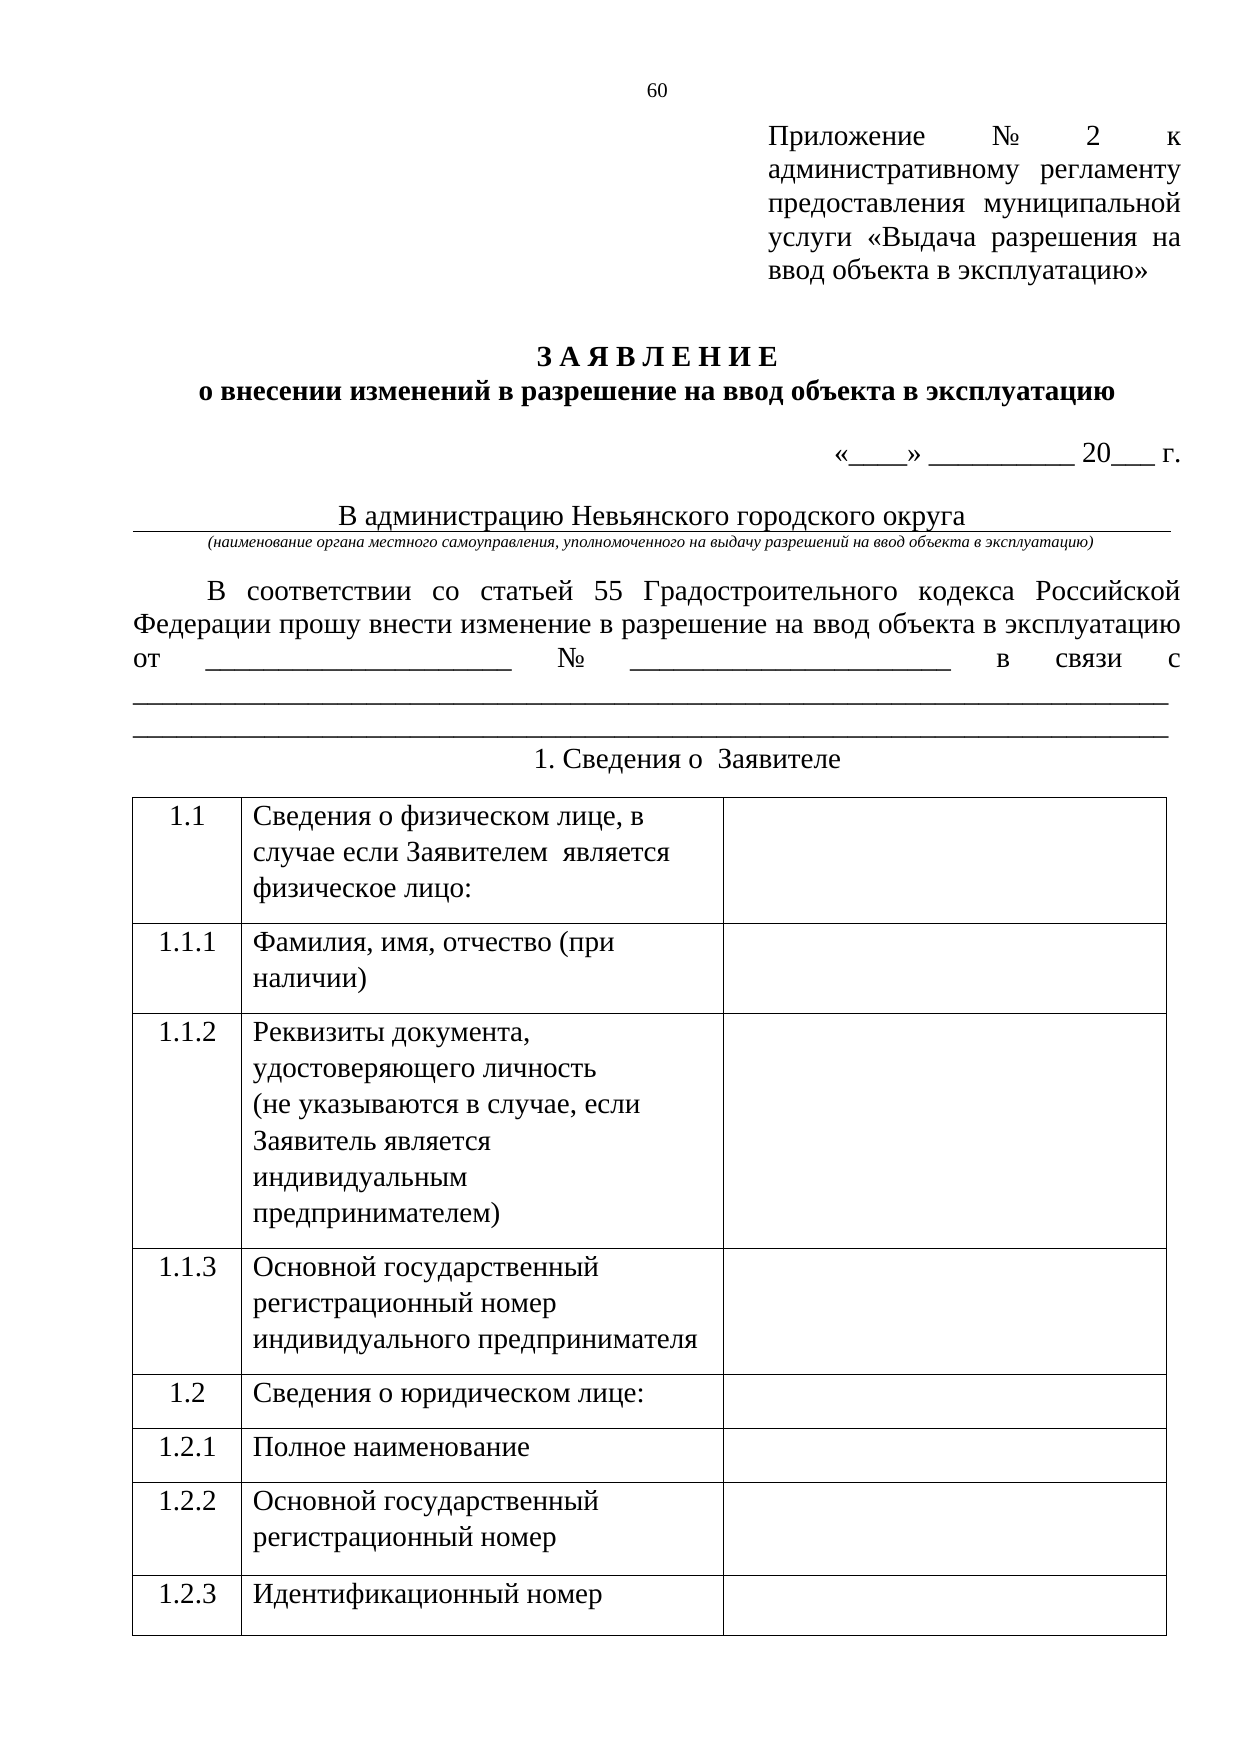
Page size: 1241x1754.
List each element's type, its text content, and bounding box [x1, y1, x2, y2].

table_cell Полное наименование [242, 1429, 723, 1482]
text В соответствии со статьей 55 Градостроительного кодекса Российской Федерации прошу внести изменение в разрешение на ввод объекта в эксплуатацию от _____________________ № ______________________ в связи с _______________________________________________________________________ [133, 573, 1181, 707]
table_cell [724, 924, 1166, 1013]
table_cell 1.1.3 [133, 1249, 241, 1374]
table_cell [724, 1014, 1166, 1248]
table_cell 1.1.2 [133, 1014, 241, 1248]
text «____» __________ 20___ г. [133, 435, 1181, 469]
table_cell (наименование органа местного самоуправления, уполномоченного на выдачу разрешений на ввод объекта в эксплуатацию) [133, 532, 1171, 573]
table_cell Сведения о юридическом лице: [242, 1375, 723, 1428]
text о внесении изменений в разрешение на ввод объекта в эксплуатацию [133, 373, 1181, 407]
text _______________________________________________________________________ [133, 707, 1181, 741]
table_header 1. Сведения о Заявителе [133, 741, 1167, 797]
text З А Я В Л Е Н И Е [133, 339, 1181, 373]
table_cell [724, 1429, 1166, 1482]
table_cell [724, 1375, 1166, 1428]
table_cell [724, 1249, 1166, 1374]
table_cell 1.2.3 [133, 1576, 241, 1635]
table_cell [242, 1576, 723, 1635]
table_cell [724, 1576, 1166, 1635]
table_cell 1.1.1 [133, 924, 241, 1013]
table_cell 1.2.1 [133, 1429, 241, 1482]
table_cell Сведения о физическом лице, в случае если Заявителем является физическое лицо: [242, 798, 723, 923]
table_cell Основной государственный регистрационный номер индивидуального предпринимателя [242, 1249, 723, 1374]
table_cell 1.2.2 [133, 1483, 241, 1575]
text Приложение № 2 к административному регламенту предоставления муниципальной услуги «Выдача разрешения на ввод объекта в эксплуатацию» [768, 118, 1181, 286]
table_cell 1.2 [133, 1375, 241, 1428]
table_cell Основной государственный регистрационный номер [242, 1483, 723, 1575]
table_cell 1.1 [133, 798, 241, 923]
table_cell Фамилия, имя, отчество (при наличии) [242, 924, 723, 1013]
table_header В администрацию Невьянского городского округа [133, 469, 1171, 531]
table_cell [724, 798, 1166, 923]
table_cell [724, 1483, 1166, 1575]
table_cell Реквизиты документа, удостоверяющего личность (не указываются в случае, если Заявитель является индивидуальным предпринимателем) [242, 1014, 723, 1248]
